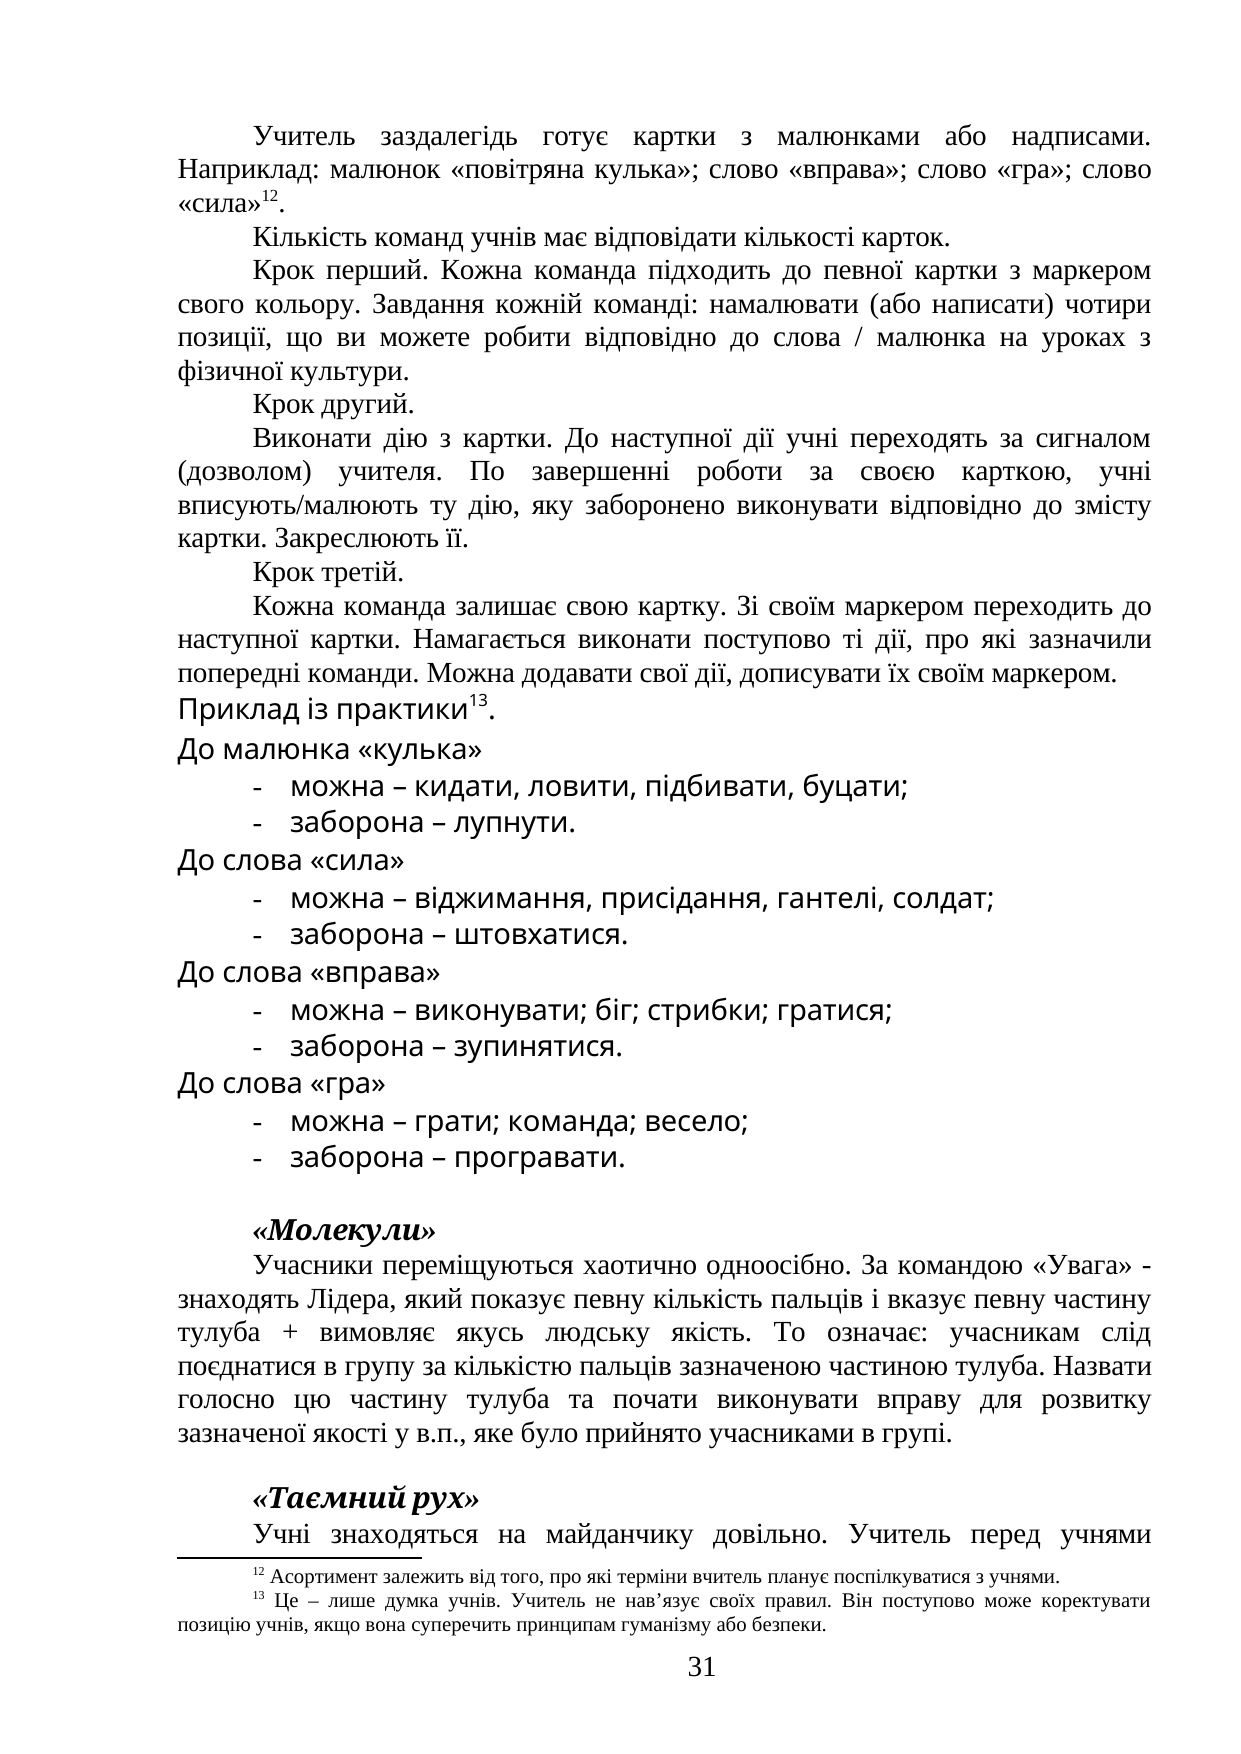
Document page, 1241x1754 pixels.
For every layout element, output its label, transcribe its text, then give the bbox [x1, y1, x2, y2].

subtitle «Таємний рух» [177, 1482, 1152, 1516]
text До малюнка «кулька» [177, 728, 1152, 768]
text Крок перший. Кожна команда підходить до певної картки з маркером свого кольору. Завдання кожній команді: намалювати (або написати) чотири позиції, що ви можете робити відповідно до слова / малюнка на уроках з фізичної культури. [177, 252, 1152, 386]
text Учитель заздалегідь готує картки з малюнками або надписами. Наприклад: малюнок «повітряна кулька»; слово «вправа»; слово «гра»; слово «сила». [177, 118, 1152, 219]
text Учасники переміщуються хаотично одноосібно. За командою «Увага» - знаходять Лідера, який показує певну кількість пальців і вказує певну частину тулуба + вимовляє якусь людську якість. То означає: учасникам слід поєднатися в групу за кількістю пальців зазначеною частиною тулуба. Назвати голосно цю частину тулуба та почати виконувати вправу для розвитку зазначеної якості у в.п., яке було прийнято учасниками в групі. [177, 1247, 1152, 1449]
list заборона – програвати. [252, 1141, 1141, 1174]
text Приклад із практики. [177, 688, 1152, 728]
text До слова «сила» [177, 839, 1152, 879]
list можна – грати; команда; весело; [252, 1105, 1141, 1138]
list заборона – зупинятися. [252, 1029, 1141, 1063]
list можна – віджимання, присідання, гантелі, солдат; [252, 882, 1141, 915]
text Крок другий. [177, 386, 1152, 420]
text Кожна команда залишає свою картку. Зі своїм маркером переходить до наступної картки. Намагається виконати поступово ті дії, про які зазначили попередні команди. Можна додавати свої дії, дописувати їх своїм маркером. [177, 588, 1152, 688]
subtitle «Молекули» [177, 1214, 1152, 1247]
list заборона – лупнути. [252, 806, 1141, 839]
text Кількість команд учнів має відповідати кількості карток. [177, 219, 1152, 252]
list можна – кидати, ловити, підбивати, буцати; [252, 770, 1141, 804]
text Виконати дію з картки. До наступної дії учні переходять за сигналом (дозволом) учителя. По завершенні роботи за своєю карткою, учні вписують/малюють ту дію, яку заборонено виконувати відповідно до змісту картки. Закреслюють її. [177, 420, 1152, 554]
list можна – виконувати; біг; стрибки; гратися; [252, 993, 1141, 1027]
text До слова «вправа» [177, 951, 1152, 991]
text До слова «гра» [177, 1063, 1152, 1102]
text Крок третій. [177, 554, 1152, 588]
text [177, 1516, 1152, 1549]
list заборона – штовхатися. [252, 918, 1141, 951]
